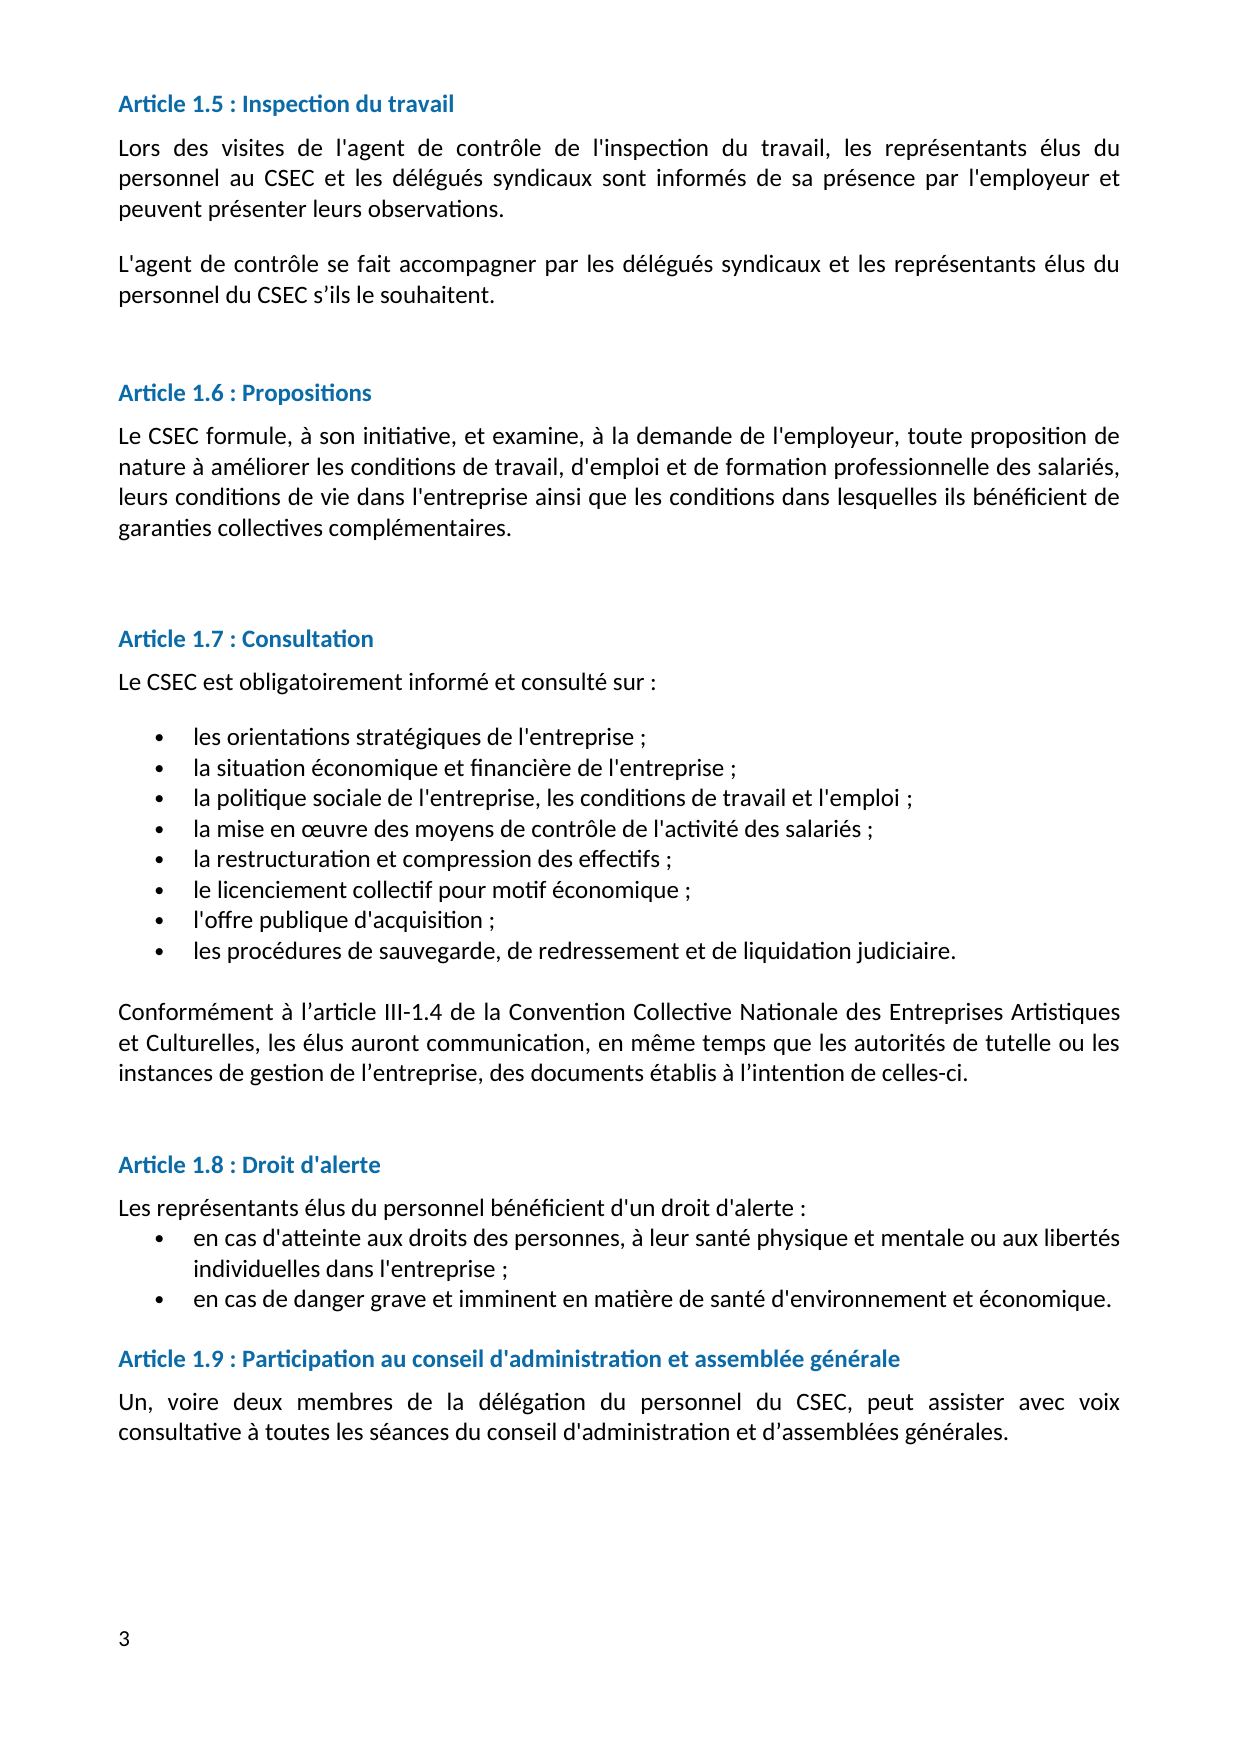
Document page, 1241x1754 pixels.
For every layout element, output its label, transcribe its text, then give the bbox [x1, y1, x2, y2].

list la mise en œuvre des moyens de contrôle de l'activité des salariés ; [156, 813, 1122, 843]
text L'agent de contrôle se fait accompagner par les délégués syndicaux et les représentants élus du personnel du CSEC s’ils le souhaitent. [118, 248, 1122, 309]
list la politique sociale de l'entreprise, les conditions de travail et l'emploi ; [156, 782, 1122, 813]
text Article 1.7 : Consultation [118, 623, 1122, 653]
list l'offre publique d'acquisition ; [156, 904, 1122, 935]
text Le CSEC est obligatoirement informé et consulté sur : [118, 666, 1122, 696]
list les procédures de sauvegarde, de redressement et de liquidation judiciaire. [156, 935, 1122, 966]
text Les représentants élus du personnel bénéficient d'un droit d'alerte : [118, 1192, 1122, 1222]
text Lors des visites de l'agent de contrôle de l'inspection du travail, les représentants élus du personnel au CSEC et les délégués syndicaux sont informés de sa présence par l'employeur et peuvent présenter leurs observations. [118, 132, 1122, 223]
list en cas de danger grave et imminent en matière de santé d'environnement et économique. [156, 1283, 1122, 1314]
text Article 1.5 : Inspection du travail [118, 89, 1122, 119]
text Un, voire deux membres de la délégation du personnel du CSEC, peut assister avec voix consultative à toutes les séances du conseil d'administration et d’assemblées générales. [118, 1386, 1122, 1447]
text Le CSEC formule, à son initiative, et examine, à la demande de l'employeur, toute proposition de nature à améliorer les conditions de travail, d'emploi et de formation professionnelle des salariés, leurs conditions de vie dans l'entreprise ainsi que les conditions dans lesquelles ils bénéficient de garanties collectives complémentaires. [118, 420, 1122, 542]
list le licenciement collectif pour motif économique ; [156, 874, 1122, 904]
list les orientations stratégiques de l'entreprise ; [156, 721, 1122, 752]
text Article 1.8 : Droit d'alerte [118, 1149, 1122, 1179]
list la situation économique et financière de l'entreprise ; [156, 752, 1122, 782]
text Article 1.6 : Propositions [118, 377, 1122, 408]
list la restructuration et compression des effectifs ; [156, 843, 1122, 874]
text Article 1.9 : Participation au conseil d'administration et assemblée générale [118, 1343, 1122, 1373]
text Conformément à l’article III-1.4 de la Convention Collective Nationale des Entreprises Artistiques et Culturelles, les élus auront communication, en même temps que les autorités de tutelle ou les instances de gestion de l’entreprise, des documents établis à l’intention de celles-ci. [118, 996, 1122, 1088]
list en cas d'atteinte aux droits des personnes, à leur santé physique et mentale ou aux libertés individuelles dans l'entreprise ; [156, 1222, 1122, 1283]
